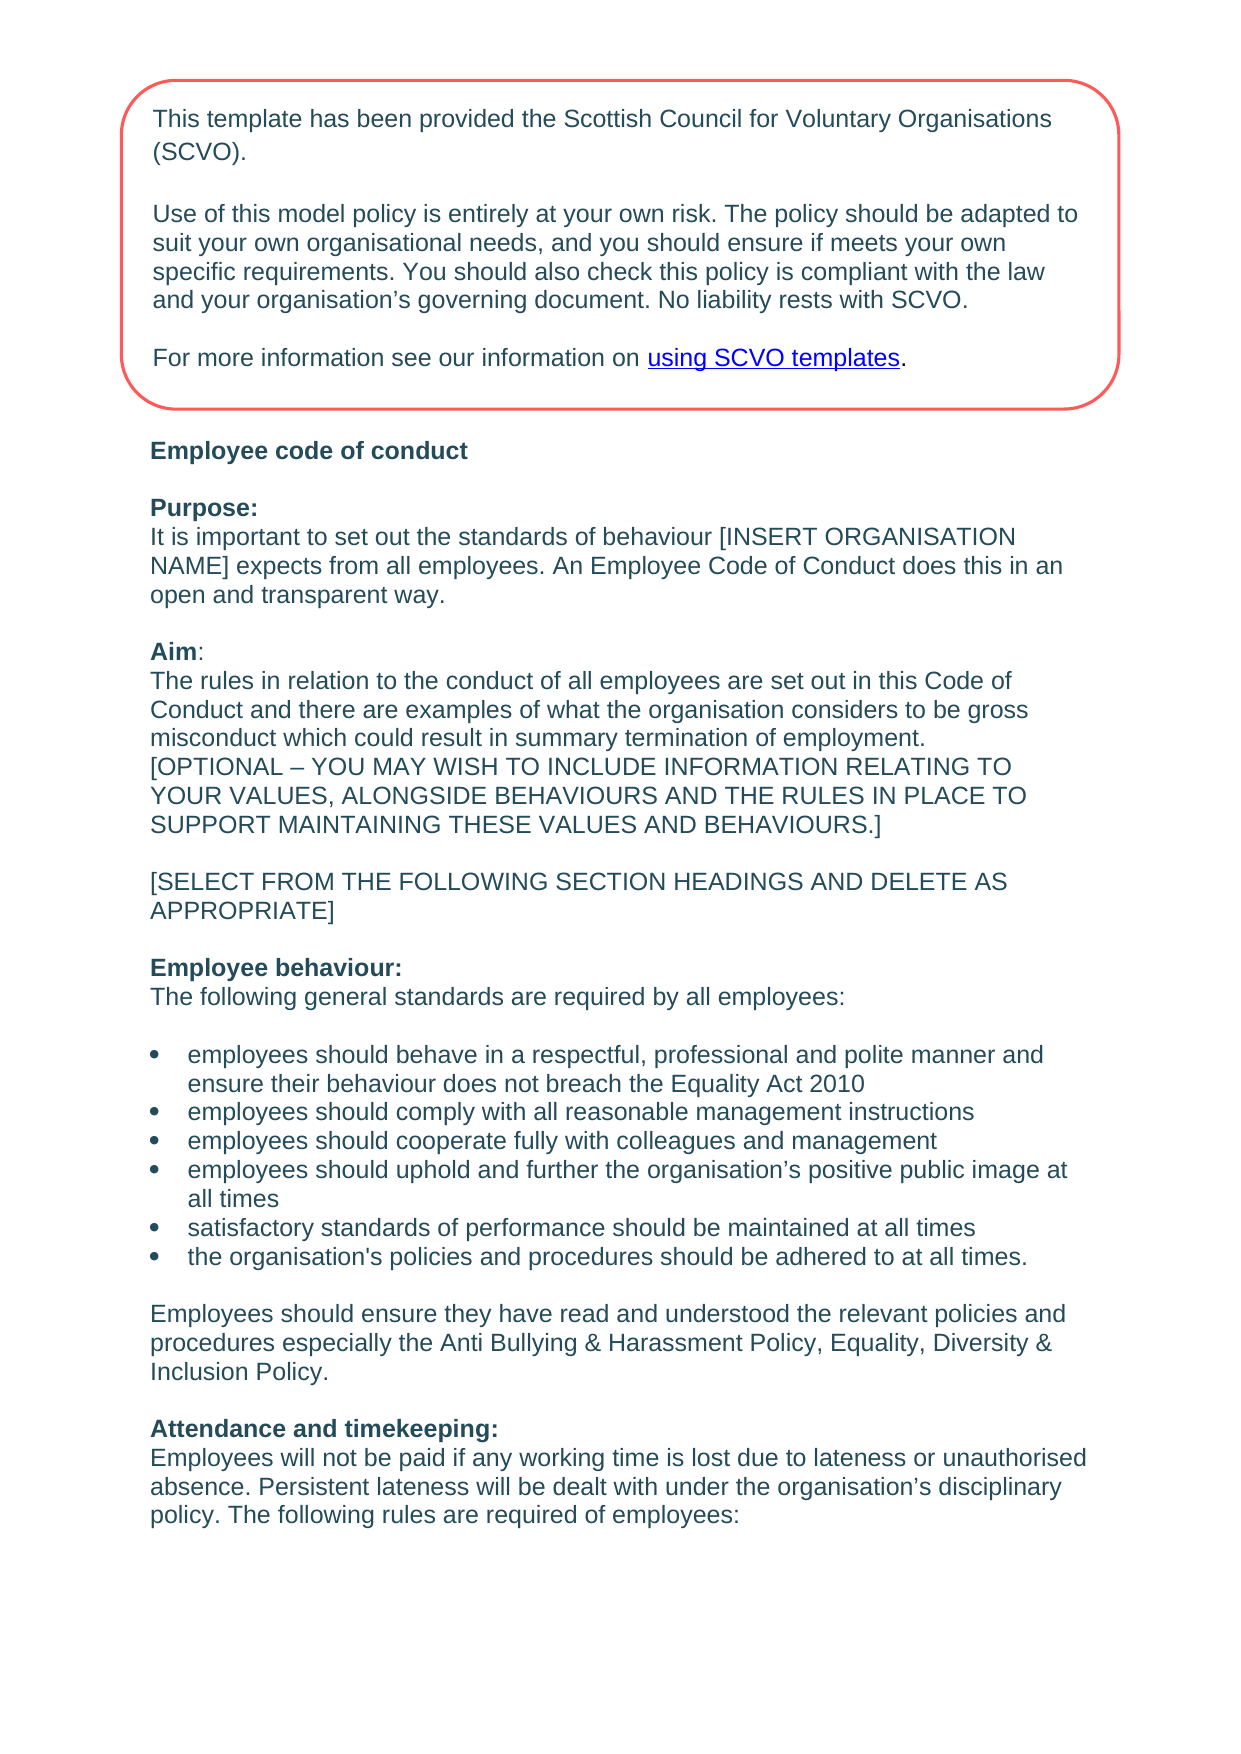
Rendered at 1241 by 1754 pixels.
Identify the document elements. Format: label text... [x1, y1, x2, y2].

subtitle Employees will not be paid if any working time is lost due to lateness or unauthorised absence. Persistent lateness will be dealt with under the organisation’s disciplinary policy. The following rules are required of employees: [150, 1443, 1090, 1555]
text [OPTIONAL – YOU MAY WISH TO INCLUDE INFORMATION RELATING TO YOUR VALUES, ALONGSIDE BEHAVIOURS AND THE RULES IN PLACE TO SUPPORT MAINTAINING THESE VALUES AND BEHAVIOURS.] [150, 752, 1090, 838]
subtitle Attendance and timekeeping: [150, 1414, 1090, 1443]
text Purpose: [150, 493, 1090, 522]
text It is important to set out the standards of behaviour [INSERT ORGANISATION NAME] expects from all employees. An Employee Code of Conduct does this in an open and transparent way. [150, 522, 1090, 608]
list satisfactory standards of performance should be maintained at all times [150, 1213, 1090, 1241]
list employees should cooperate fully with colleagues and management [150, 1126, 1090, 1155]
list the organisation's policies and procedures should be adhered to at all times. [150, 1241, 1090, 1270]
list employees should behave in a respectful, professional and polite manner and ensure their behaviour does not breach the Equality Act 2010 [150, 1040, 1090, 1097]
subtitle Employee behaviour: [150, 953, 1090, 982]
subtitle Employee code of conduct [150, 436, 1090, 465]
text [SELECT FROM THE FOLLOWING SECTION HEADINGS AND DELETE AS APPROPRIATE] [150, 867, 1090, 925]
list employees should comply with all reasonable management instructions [150, 1097, 1090, 1126]
text Aim: [150, 637, 1090, 666]
text The rules in relation to the conduct of all employees are set out in this Code of Conduct and there are examples of what the organisation considers to be gross misconduct which could result in summary termination of employment. [150, 666, 1090, 752]
list employees should uphold and further the organisation’s positive public image at all times [150, 1155, 1090, 1213]
subtitle Employees should ensure they have read and understood the relevant policies and procedures especially the Anti Bullying & Harassment Policy, Equality, Diversity & Inclusion Policy. [150, 1299, 1090, 1385]
text The following general standards are required by all employees: [150, 982, 1090, 1011]
